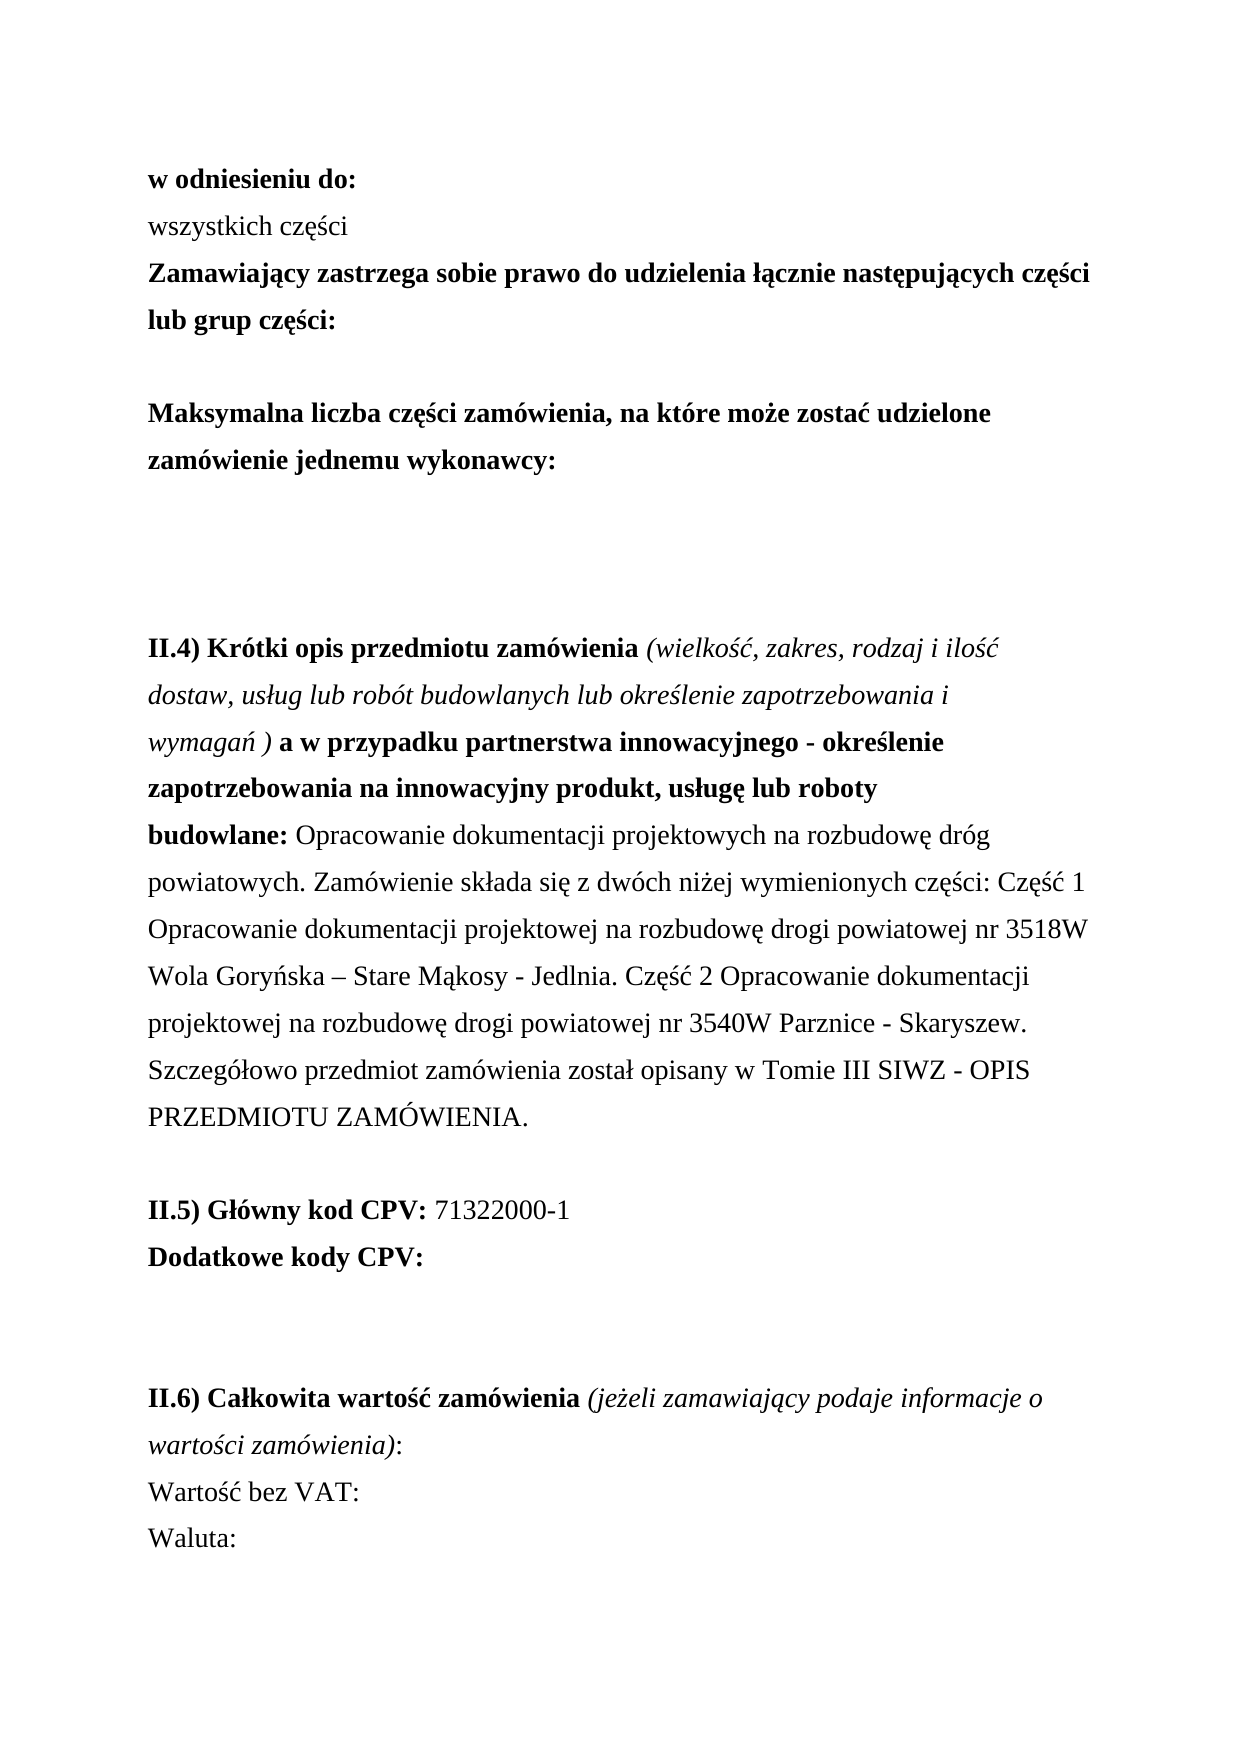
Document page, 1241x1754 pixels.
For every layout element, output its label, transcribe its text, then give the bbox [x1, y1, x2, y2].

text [148, 148, 1093, 241]
text Zamawiający zastrzega sobie prawo do udzielenia łącznie następujących części lub grup części: Maksymalna liczba części zamówienia, na które może zostać udzielone zamówienie jednemu wykonawcy: II.4) Krótki opis przedmiotu zamówienia (wielkość, zakres, rodzaj i ilość dostaw, usług lub robót budowlanych lub określenie zapotrzebowania i wymagań ) a w przypadku partnerstwa innowacyjnego - określenie zapotrzebowania na innowacyjny produkt, usługę lub roboty budowlane: Opracowanie dokumentacji projektowych na rozbudowę dróg powiatowych. Zamówienie składa się z dwóch niżej wymienionych części: Część 1 Opracowanie dokumentacji projektowej na rozbudowę drogi powiatowej nr 3518W Wola Goryńska – Stare Mąkosy - Jedlnia. Część 2 Opracowanie dokumentacji projektowej na rozbudowę drogi powiatowej nr 3540W Parznice - Skaryszew. Szczegółowo przedmiot zamówienia został opisany w Tomie III SIWZ - OPIS PRZEDMIOTU ZAMÓWIENIA. II.5) Główny kod CPV: 71322000-1 Dodatkowe kody CPV: II.6) Całkowita wartość zamówienia (jeżeli zamawiający podaje informacje o wartości zamówienia): Wartość bez VAT: Waluta: [148, 241, 1093, 1554]
